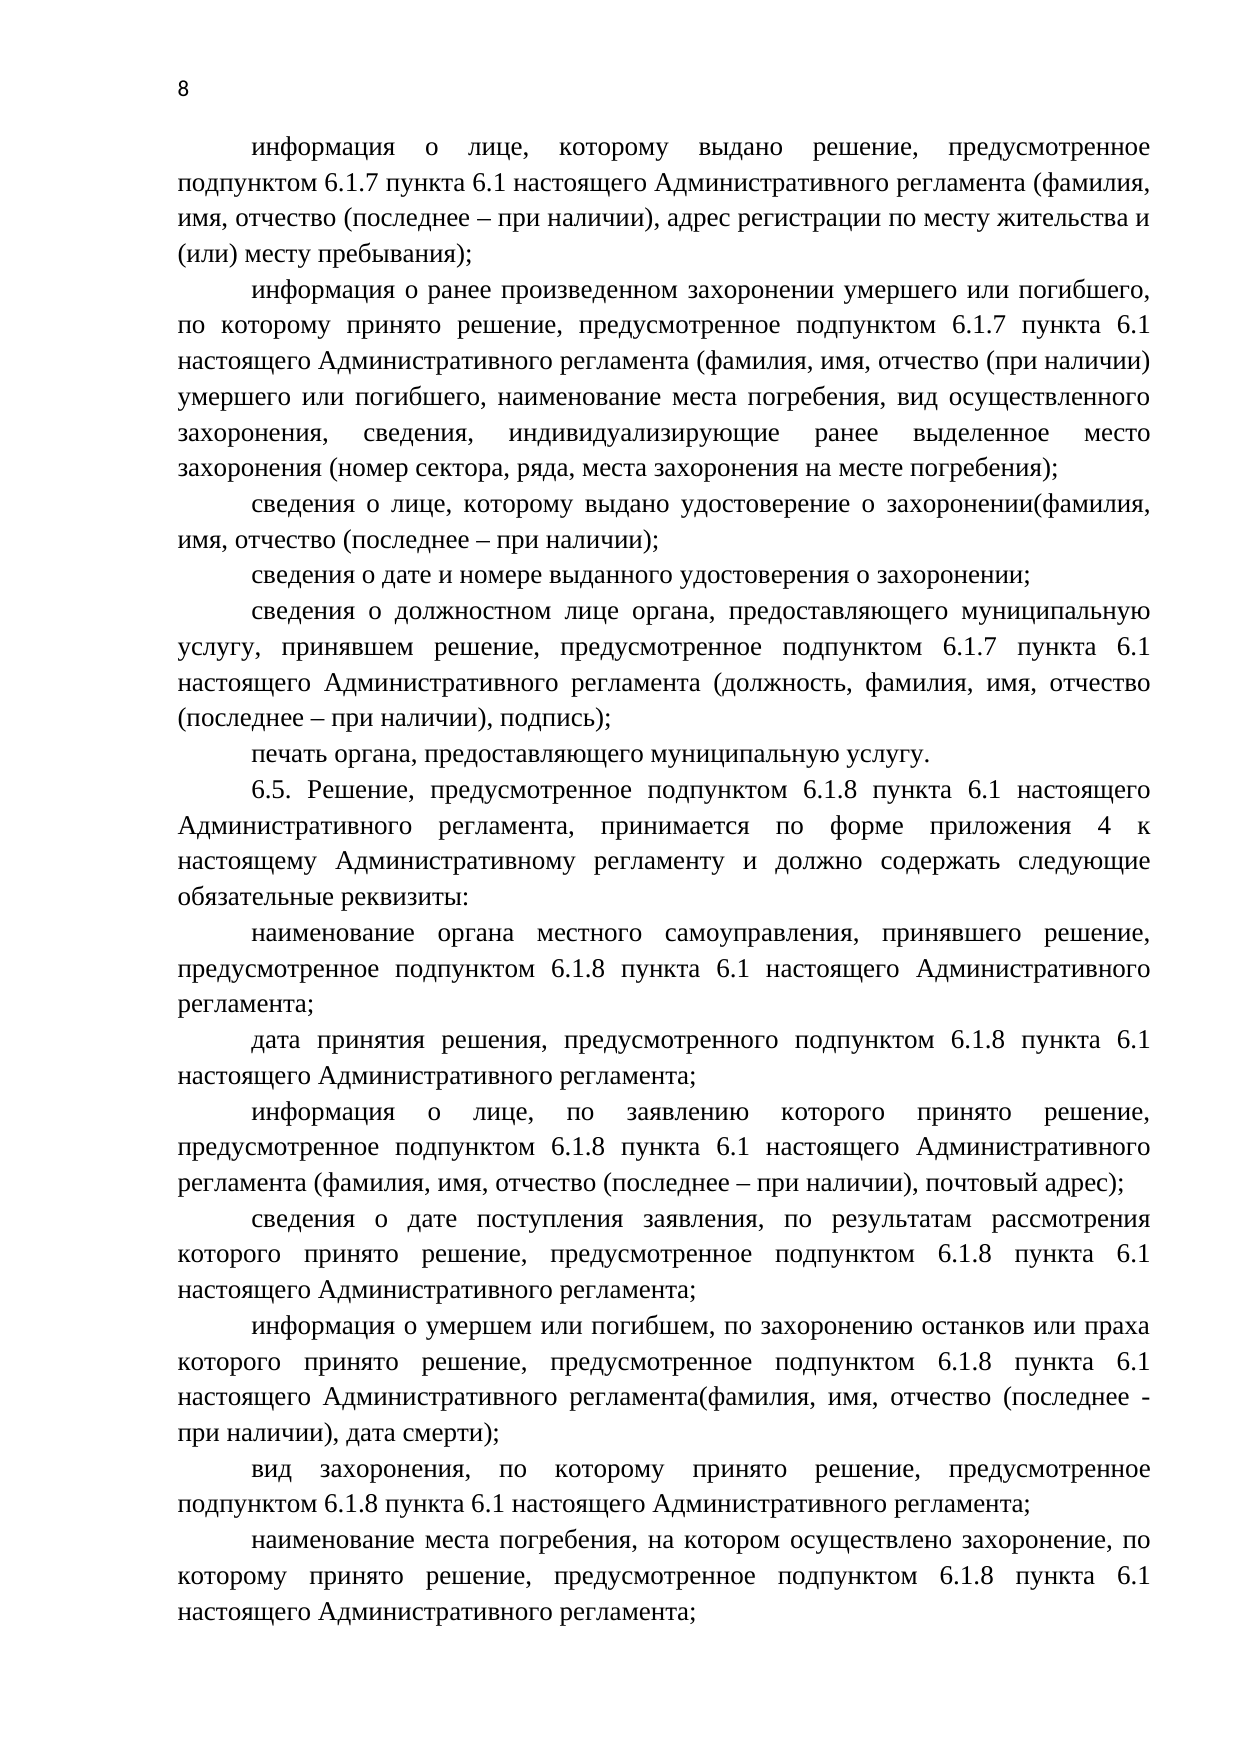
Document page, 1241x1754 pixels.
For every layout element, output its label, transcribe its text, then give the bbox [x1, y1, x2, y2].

text дата принятия решения, предусмотренного подпунктом 6.1.8 пункта 6.1 настоящего Административного регламента; [177, 1023, 1152, 1090]
text вид захоронения, по которому принято решение, предусмотренное подпунктом 6.1.8 пункта 6.1 настоящего Административного регламента; [177, 1452, 1152, 1519]
text 6.5. Решение, предусмотренное подпунктом 6.1.8 пункта 6.1 настоящего Административного регламента, принимается по форме приложения 4 к настоящему Административному регламенту и должно содержать следующие обязательные реквизиты: [177, 773, 1152, 911]
text сведения о лице, которому выдано удостоверение о захоронении(фамилия, имя, отчество (последнее – при наличии); [177, 487, 1152, 554]
text наименование места погребения, на котором осуществлено захоронение, по которому принято решение, предусмотренное подпунктом 6.1.8 пункта 6.1 настоящего Административного регламента; [177, 1523, 1152, 1626]
text наименование органа местного самоуправления, принявшего решение, предусмотренное подпунктом 6.1.8 пункта 6.1 настоящего Административного регламента; [177, 916, 1152, 1018]
text сведения о должностном лице органа, предоставляющего муниципальную услугу, принявшем решение, предусмотренное подпунктом 6.1.7 пункта 6.1 настоящего Административного регламента (должность, фамилия, имя, отчество (последнее – при наличии), подпись); [177, 594, 1152, 733]
text сведения о дате поступления заявления, по результатам рассмотрения которого принято решение, предусмотренное подпунктом 6.1.8 пункта 6.1 настоящего Административного регламента; [177, 1202, 1152, 1304]
text информация о лице, которому выдано решение, предусмотренное подпунктом 6.1.7 пункта 6.1 настоящего Административного регламента (фамилия, имя, отчество (последнее – при наличии), адрес регистрации по месту жительства и (или) месту пребывания); [177, 130, 1152, 268]
text печать органа, предоставляющего муниципальную услугу. [177, 737, 1152, 768]
text информация о ранее произведенном захоронении умершего или погибшего, по которому принято решение, предусмотренное подпунктом 6.1.7 пункта 6.1 настоящего Административного регламента (фамилия, имя, отчество (при наличии) умершего или погибшего, наименование места погребения, вид осуществленного захоронения, сведения, индивидуализирующие ранее выделенное место захоронения (номер сектора, ряда, места захоронения на месте погребения); [177, 273, 1152, 483]
text информация о лице, по заявлению которого принято решение, предусмотренное подпунктом 6.1.8 пункта 6.1 настоящего Административного регламента (фамилия, имя, отчество (последнее – при наличии), почтовый адрес); [177, 1094, 1152, 1197]
text информация о умершем или погибшем, по захоронению останков или праха которого принято решение, предусмотренное подпунктом 6.1.8 пункта 6.1 настоящего Административного регламента(фамилия, имя, отчество (последнее - при наличии), дата смерти); [177, 1309, 1152, 1447]
text сведения о дате и номере выданного удостоверения о захоронении; [177, 559, 1152, 590]
